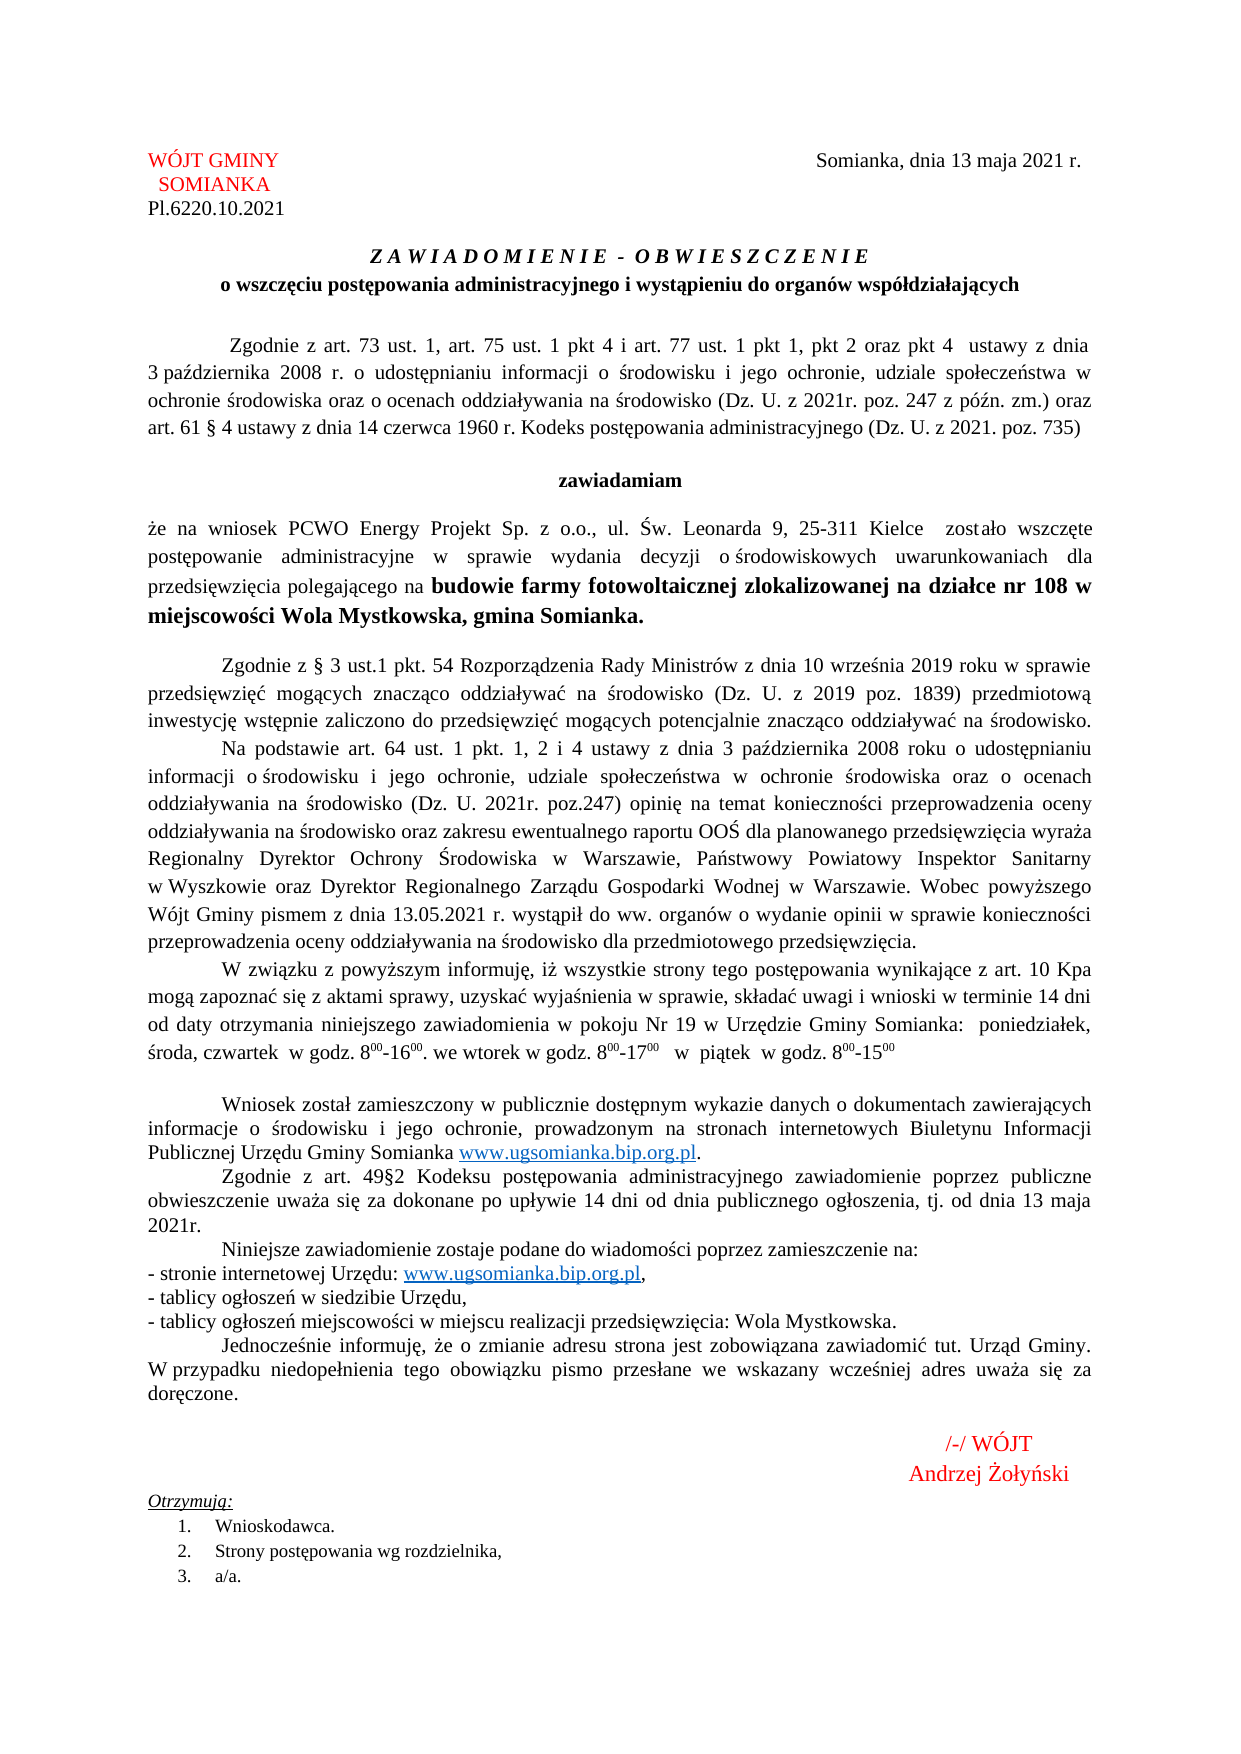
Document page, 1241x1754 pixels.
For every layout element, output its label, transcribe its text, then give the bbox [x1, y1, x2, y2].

text zawiadamiam [148, 468, 1093, 492]
text Otrzymują: [148, 1490, 1093, 1512]
text /-/ WÓJT [885, 1430, 1093, 1456]
text - tablicy ogłoszeń miejscowości w miejscu realizacji przedsięwzięcia: Wola Mystkowska. [148, 1309, 1093, 1333]
text WÓJT GMINY Somianka, dnia 13 maja 2021 r. [148, 148, 1093, 172]
text Zgodnie z § 3 ust.1 pkt. 54 Rozporządzenia Rady Ministrów z dnia 10 września 2019 roku w sprawie przedsięwzięć mogących znacząco oddziaływać na środowisko (Dz. U. z 2019 poz. 1839) przedmiotową inwestycję wstępnie zaliczono do przedsięwzięć mogących potencjalnie znacząco oddziaływać na środowisko. Na podstawie art. 64 ust. 1 pkt. 1, 2 i 4 ustawy z dnia 3 października 2008 roku o udostępnianiu informacji o środowisku i jego ochronie, udziale społeczeństwa w ochronie środowiska oraz o ocenach oddziaływania na środowisko (Dz. U. 2021r. poz.247) opinię na temat konieczności przeprowadzenia oceny oddziaływania na środowisko oraz zakresu ewentualnego raportu OOŚ dla planowanego przedsięwzięcia wyraża Regionalny Dyrektor Ochrony Środowiska w Warszawie, Państwowy Powiatowy Inspektor Sanitarny w Wyszkowie oraz Dyrektor Regionalnego Zarządu Gospodarki Wodnej w Warszawie. Wobec powyższego Wójt Gminy pismem z dnia 13.05.2021 r. wystąpił do ww. organów o wydanie opinii w sprawie konieczności przeprowadzenia oceny oddziaływania na środowisko dla przedmiotowego przedsięwzięcia. [148, 653, 1093, 953]
text - stronie internetowej Urzędu: www.ugsomianka.bip.org.pl, [148, 1261, 1093, 1285]
text Wniosek został zamieszczony w publicznie dostępnym wykazie danych o dokumentach zawierających informacje o środowisku i jego ochronie, prowadzonym na stronach internetowych Biuletynu Informacji Publicznej Urzędu Gminy Somianka www.ugsomianka.bip.org.pl. [148, 1092, 1093, 1164]
text W związku z powyższym informuję, iż wszystkie strony tego postępowania wynikające z art. 10 Kpa mogą zapoznać się z aktami sprawy, uzyskać wyjaśnienia w sprawie, składać uwagi i wnioski w terminie 14 dni od daty otrzymania niniejszego zawiadomienia w pokoju Nr 19 w Urzędzie Gminy Somianka: poniedziałek, środa, czwartek w godz. 800-1600. we wtorek w godz. 800-1700 w piątek w godz. 800-1500 [148, 957, 1093, 1064]
text Andrzej Żołyński [885, 1460, 1093, 1486]
text Pl.6220.10.2021 [148, 196, 1093, 220]
text że na wniosek PCWO Energy Projekt Sp. z o.o., ul. Św. Leonarda 9, 25-311 Kielce zostało wszczęte postępowanie administracyjne w sprawie wydania decyzji o środowiskowych uwarunkowaniach dla przedsięwzięcia polegającego na budowie farmy fotowoltaicznej zlokalizowanej na działce nr 108 w miejscowości Wola Mystkowska, gmina Somianka. [148, 516, 1093, 628]
text Niniejsze zawiadomienie zostaje podane do wiadomości poprzez zamieszczenie na: [148, 1237, 1093, 1261]
text Jednocześnie informuję, że o zmianie adresu strona jest zobowiązana zawiadomić tut. Urząd Gminy. W przypadku niedopełnienia tego obowiązku pismo przesłane we wskazany wcześniej adres uważa się za doręczone. [148, 1333, 1093, 1405]
text Zgodnie z art. 73 ust. 1, art. 75 ust. 1 pkt 4 i art. 77 ust. 1 pkt 1, pkt 2 oraz pkt 4 ustawy z dnia 3 października 2008 r. o udostępnianiu informacji o środowisku i jego ochronie, udziale społeczeństwa w ochronie środowiska oraz o ocenach oddziaływania na środowisko (Dz. U. z 2021r. poz. 247 z późn. zm.) oraz art. 61 § 4 ustawy z dnia 14 czerwca 1960 r. Kodeks postępowania administracyjnego (Dz. U. z 2021. poz. 735) [148, 332, 1093, 439]
text Zgodnie z art. 49§2 Kodeksu postępowania administracyjnego zawiadomienie poprzez publiczne obwieszczenie uważa się za dokonane po upływie 14 dni od dnia publicznego ogłoszenia, tj. od dnia 13 maja 2021r. [148, 1164, 1093, 1237]
text Z A W I A D O M I E N I E - O B W I E S Z C Z E N I E [148, 244, 1093, 268]
list a/a. [177, 1564, 1093, 1586]
text o wszczęciu postępowania administracyjnego i wystąpieniu do organów współdziałających [148, 271, 1093, 296]
text - tablicy ogłoszeń w siedzibie Urzędu, [148, 1285, 1093, 1309]
list Strony postępowania wg rozdzielnika, [177, 1540, 1093, 1561]
text SOMIANKA [148, 172, 1093, 196]
list Wnioskodawca. [177, 1515, 1093, 1537]
